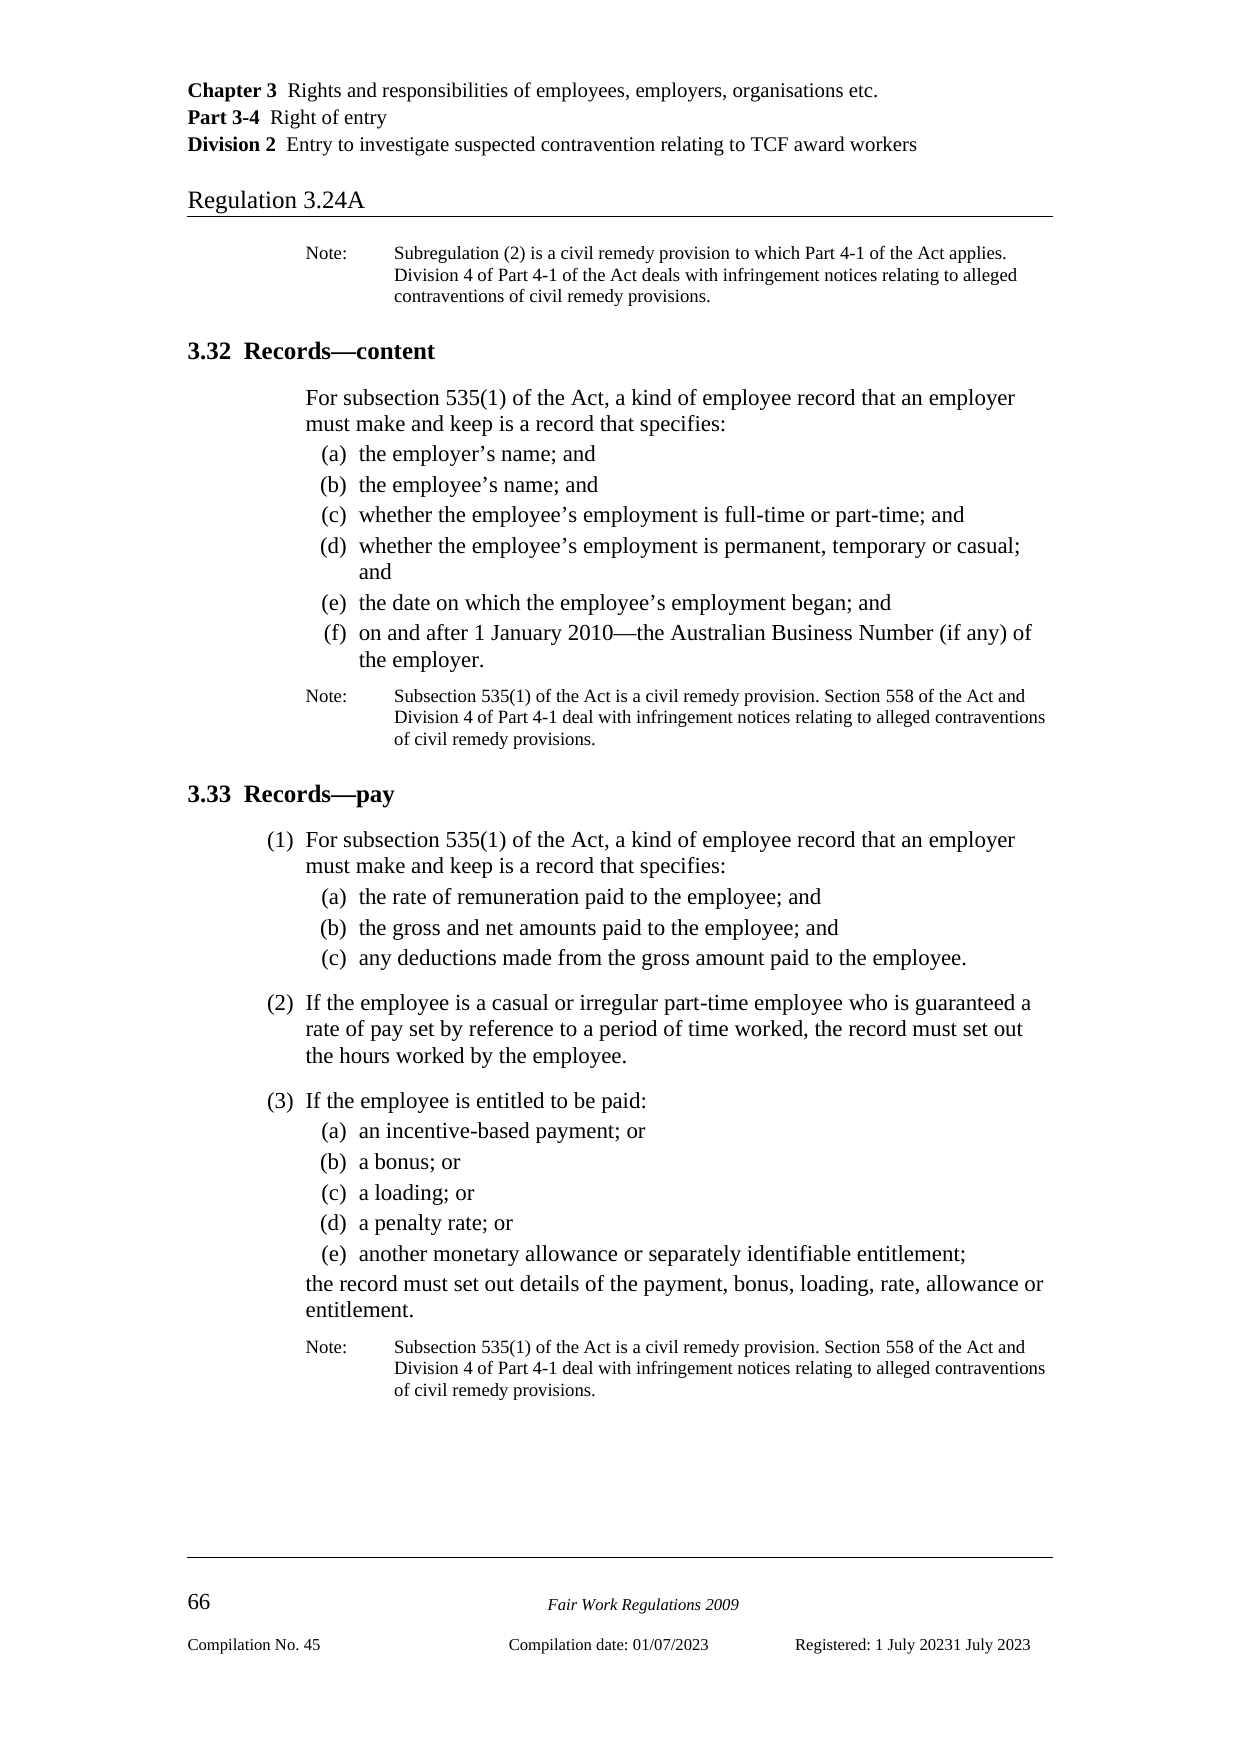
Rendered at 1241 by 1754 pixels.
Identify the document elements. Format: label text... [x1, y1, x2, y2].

text (f) on and after 1 January 2010—the Australian Business Number (if any) of the employer. [187, 619, 1053, 672]
text (d) whether the employee’s employment is permanent, temporary or casual; and [187, 532, 1053, 585]
text (3) If the employee is entitled to be paid: [187, 1087, 1053, 1113]
text (1) For subsection 535(1) of the Act, a kind of employee record that an employer must make and keep is a record that specifies: [187, 826, 1053, 879]
text (e) another monetary allowance or separately identifiable entitlement; [187, 1239, 1053, 1266]
text (a) the employer’s name; and [187, 440, 1053, 467]
text (b) the gross and net amounts paid to the employee; and [187, 913, 1053, 940]
text (b) a bonus; or [187, 1148, 1053, 1174]
text (e) the date on which the employee’s employment began; and [187, 589, 1053, 615]
text 3.32 Records—content [187, 336, 1053, 365]
text (2) If the employee is a casual or irregular part-time employee who is guaranteed a rate of pay set by reference to a period of time worked, the record must set out the hours worked by the employee. [187, 989, 1053, 1068]
text Note: Subregulation (2) is a civil remedy provision to which Part 4-1 of the Act applies. Division 4 of Part 4-1 of the Act deals with infringement notices relating to alleged contraventions of civil remedy provisions. [305, 242, 1053, 307]
text the record must set out details of the payment, bonus, loading, rate, allowance or entitlement. [305, 1270, 1053, 1323]
text (d) a penalty rate; or [187, 1209, 1053, 1235]
text (c) any deductions made from the gross amount paid to the employee. [187, 944, 1053, 970]
text 3.33 Records—pay [187, 779, 1053, 807]
text For subsection 535(1) of the Act, a kind of employee record that an employer must make and keep is a record that specifies: [187, 383, 1053, 436]
text (a) the rate of remuneration paid to the employee; and [187, 883, 1053, 909]
text (a) an incentive-based payment; or [187, 1117, 1053, 1144]
text (c) a loading; or [187, 1178, 1053, 1205]
text (c) whether the employee’s employment is full-time or part-time; and [187, 501, 1053, 528]
text (b) the employee’s name; and [187, 471, 1053, 497]
